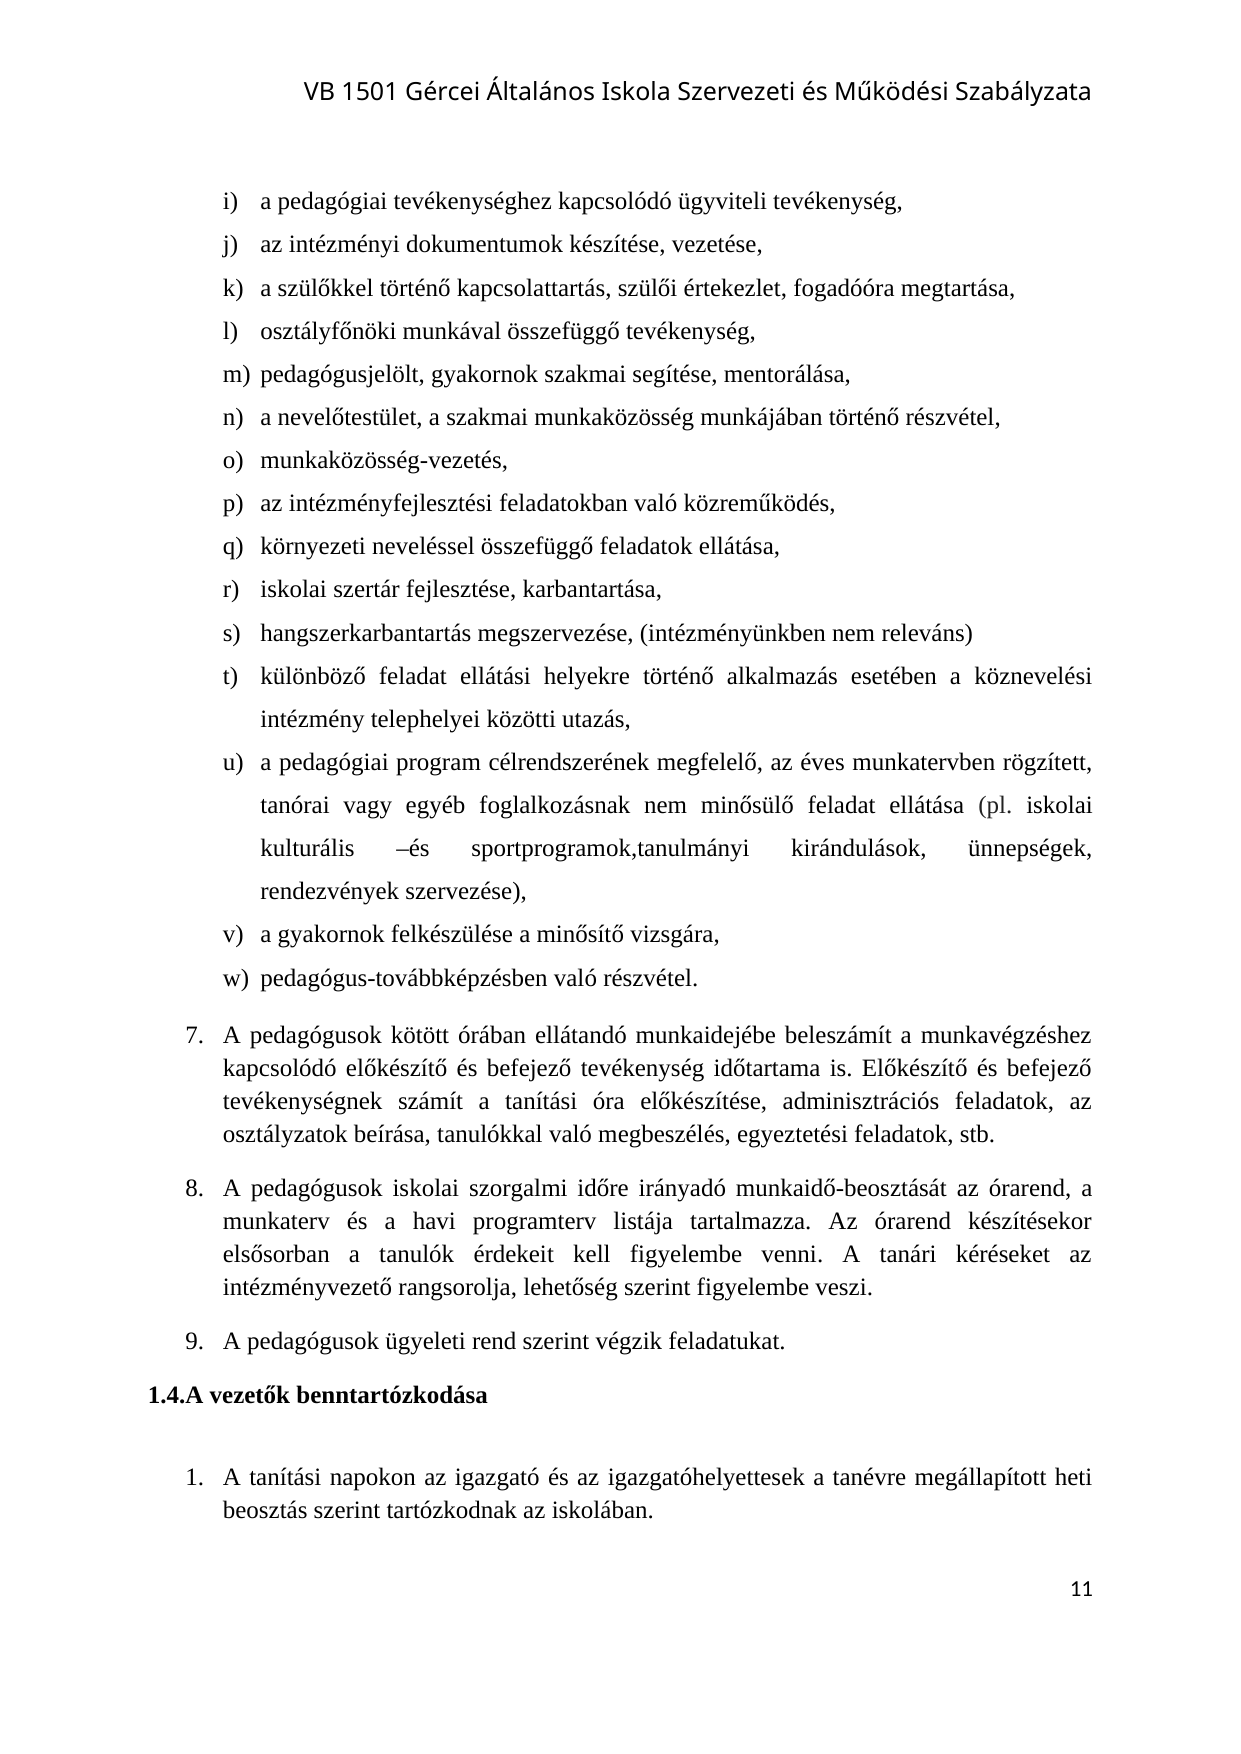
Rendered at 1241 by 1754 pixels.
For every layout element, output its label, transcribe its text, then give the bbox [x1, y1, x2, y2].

list A tanítási napokon az igazgató és az igazgatóhelyettesek a tanévre megállapított heti beosztás szerint tartózkodnak az iskolában. [185, 1462, 1093, 1523]
list A pedagógusok ügyeleti rend szerint végzik feladatukat. [185, 1326, 1093, 1355]
list A pedagógusok kötött órában ellátandó munkaidejébe beleszámít a munkavégzéshez kapcsolódó előkészítő és befejező tevékenység időtartama is. Előkészítő és befejező tevékenységnek számít a tanítási óra előkészítése, adminisztrációs feladatok, az osztályzatok beírása, tanulókkal való megbeszélés, egyeztetési feladatok, stb. [185, 1020, 1093, 1148]
list a nevelőtestület, a szakmai munkaközösség munkájában történő részvétel, [223, 402, 1093, 431]
list a pedagógiai tevékenységhez kapcsolódó ügyviteli tevékenység, [223, 186, 1093, 215]
list környezeti neveléssel összefüggő feladatok ellátása, [223, 531, 1093, 560]
list munkaközösség-vezetés, [223, 445, 1093, 474]
list pedagógusjelölt, gyakornok szakmai segítése, mentorálása, [223, 359, 1093, 388]
list A pedagógusok iskolai szorgalmi időre irányadó munkaidő-beosztását az órarend, a munkaterv és a havi programterv listája tartalmazza. Az órarend készítésekor elsősorban a tanulók érdekeit kell figyelembe venni. A tanári kéréseket az intézményvezető rangsorolja, lehetőség szerint figyelembe veszi. [185, 1173, 1093, 1301]
list iskolai szertár fejlesztése, karbantartása, [223, 574, 1093, 603]
list osztályfőnöki munkával összefüggő tevékenység, [223, 316, 1093, 344]
list hangszerkarbantartás megszervezése, (intézményünkben nem releváns) [223, 618, 1093, 646]
list az intézményfejlesztési feladatokban való közreműködés, [223, 488, 1093, 517]
list különböző feladat ellátási helyekre történő alkalmazás esetében a köznevelési intézmény telephelyei közötti utazás, [223, 661, 1093, 733]
list a pedagógiai program célrendszerének megfelelő, az éves munkatervben rögzített, tanórai vagy egyéb foglalkozásnak nem minősülő feladat ellátása (pl. iskolai kulturális –és sportprogramok,tanulmányi kirándulások, ünnepségek, rendezvények szervezése), [223, 747, 1093, 905]
subtitle 1.4.A vezetők benntartózkodása [148, 1380, 1211, 1409]
list az intézményi dokumentumok készítése, vezetése, [223, 229, 1093, 258]
list pedagógus-továbbképzésben való részvétel. [223, 963, 1093, 991]
list a szülőkkel történő kapcsolattartás, szülői értekezlet, fogadóóra megtartása, [223, 273, 1093, 301]
list a gyakornok felkészülése a minősítő vizsgára, [223, 919, 1093, 948]
